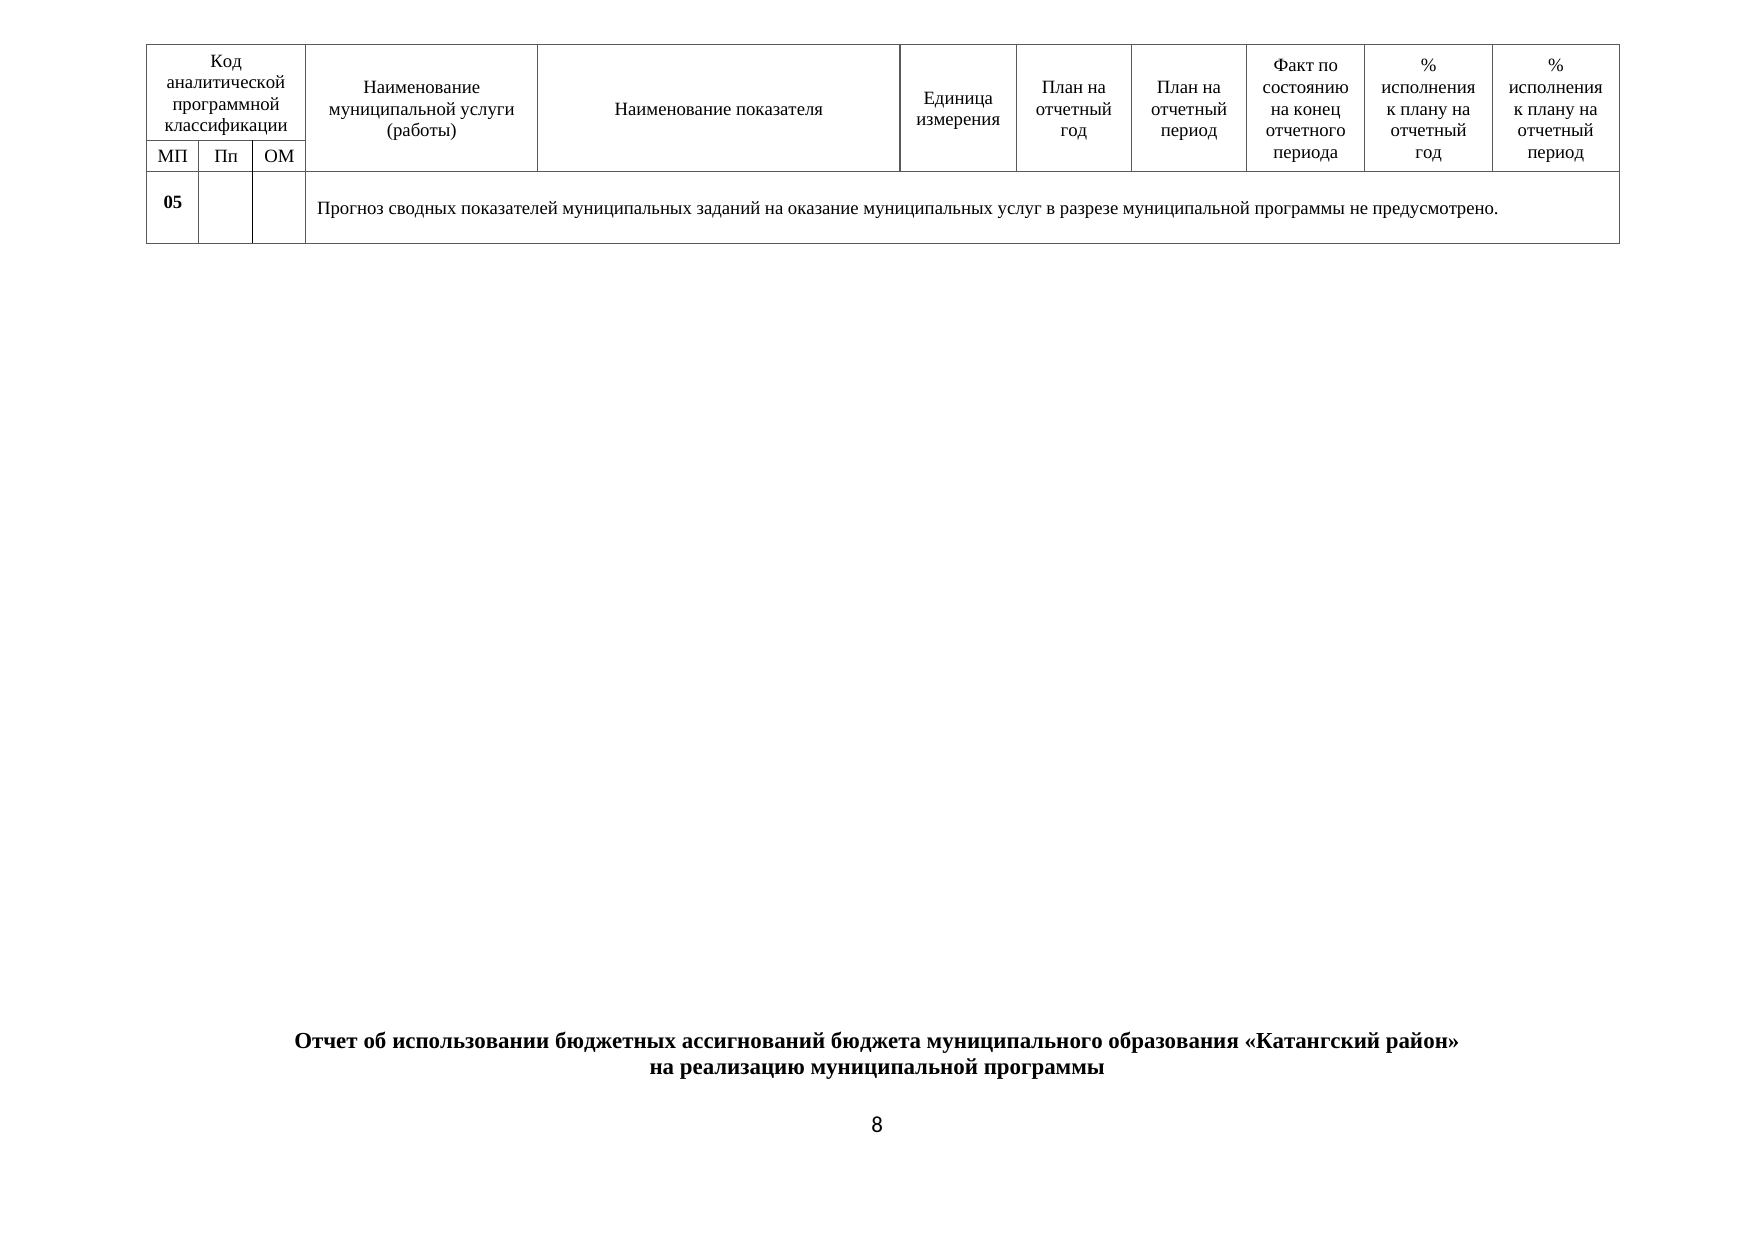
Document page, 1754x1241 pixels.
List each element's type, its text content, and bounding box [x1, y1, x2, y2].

table_cell МП [147, 141, 198, 171]
table_cell [199, 172, 252, 243]
table_header % исполнения к плану на отчетный год [1365, 45, 1492, 171]
table_cell ОМ [253, 141, 305, 171]
table_header Код аналитической программной классификации [147, 45, 305, 140]
table_cell Прогноз сводных показателей муниципальных заданий на оказание муниципальных услуг в разрезе муниципальной программы не предусмотрено. [306, 172, 1619, 243]
table_header Наименование показателя [538, 45, 899, 171]
table_cell [253, 172, 305, 243]
text на реализацию муниципальной программы [148, 1053, 1606, 1080]
table_header Наименование муниципальной услуги (работы) [306, 45, 537, 171]
table_header План на отчетный год [1017, 45, 1131, 171]
table_header План на отчетный период [1132, 45, 1246, 171]
table_header Единица измерения [901, 45, 1016, 171]
table_cell 05 [147, 172, 198, 243]
text Отчет об использовании бюджетных ассигнований бюджета муниципального образования «Катангский район» [148, 1027, 1606, 1053]
table_cell Пп [199, 141, 252, 171]
table_header Факт по состоянию на конец отчетного периода [1247, 45, 1364, 171]
table_header % исполнения к плану на отчетный период [1493, 45, 1619, 171]
